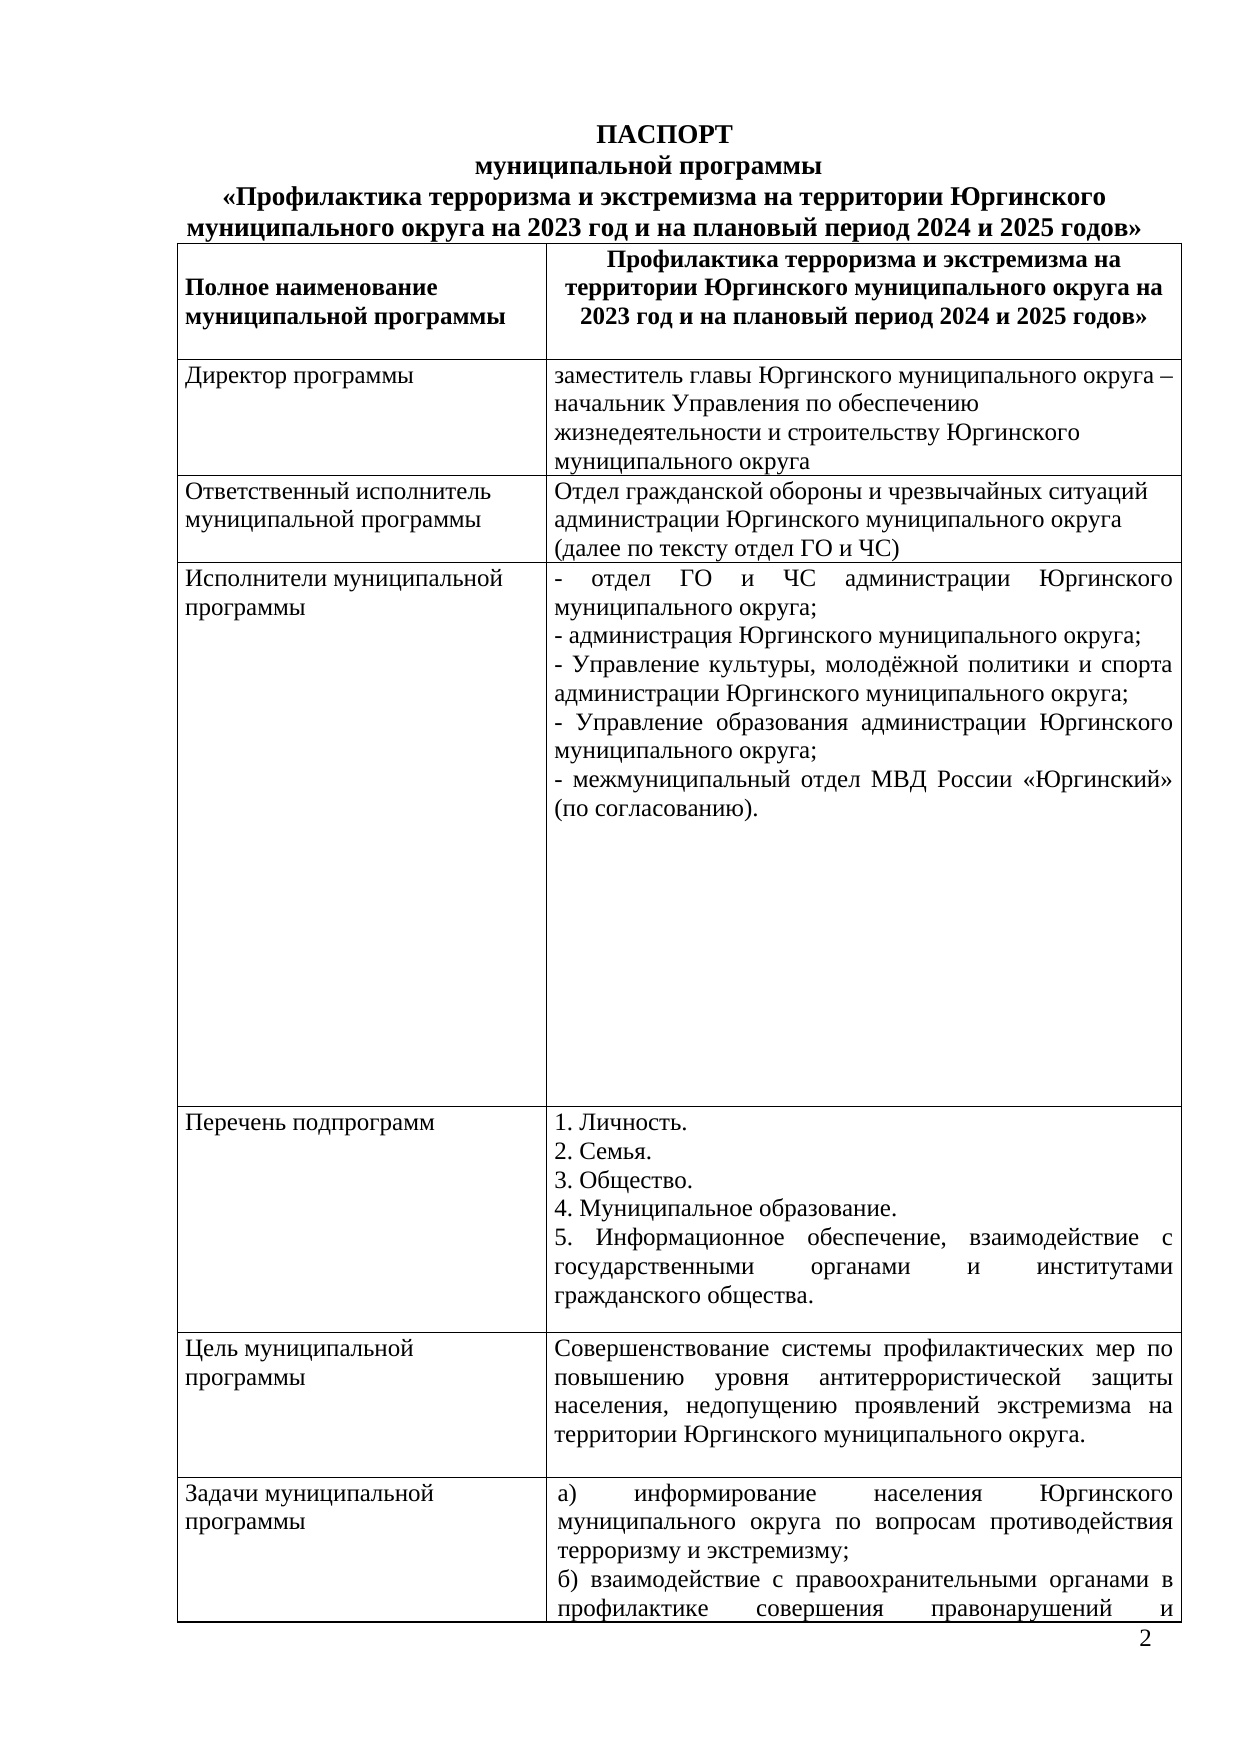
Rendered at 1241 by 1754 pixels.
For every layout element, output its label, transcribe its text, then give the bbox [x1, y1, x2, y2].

table_cell Цель муниципальной программы [178, 1333, 546, 1477]
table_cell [178, 1478, 546, 1621]
table_cell Отдел гражданской обороны и чрезвычайных ситуаций администрации Юргинского муниципального округа (далее по тексту отдел ГО и ЧС) [547, 476, 1181, 562]
table_cell 1. Личность. 2. Семья. 3. Общество. 4. Муниципальное образование. 5. Информационное обеспечение, взаимодействие с государственными органами и институтами гражданского общества. [547, 1107, 1181, 1332]
text муниципальной программы [177, 149, 1152, 180]
table_cell Директор программы [178, 360, 546, 475]
text ПАСПОРТ [177, 118, 1152, 149]
table_header Профилактика терроризма и экстремизма на территории Юргинского муниципального округа на 2023 год и на плановый период 2024 и 2025 годов» [547, 244, 1181, 359]
table_cell Исполнители муниципальной программы [178, 563, 546, 1106]
table_cell - отдел ГО и ЧС администрации Юргинского муниципального округа; - администрация Юргинского муниципального округа; - Управление культуры, молодёжной политики и спорта администрации Юргинского муниципального округа; - Управление образования администрации Юргинского муниципального округа; - межмуниципальный отдел МВД России «Юргинский» (по согласованию). [547, 563, 1181, 1106]
table_cell Перечень подпрограмм [178, 1107, 546, 1332]
table_cell Совершенствование системы профилактических мер по повышению уровня антитеррористической защиты населения, недопущению проявлений экстремизма на территории Юргинского муниципального округа. [547, 1333, 1181, 1477]
table_header Полное наименование муниципальной программы [178, 244, 546, 359]
table_cell заместитель главы Юргинского муниципального округа – начальник Управления по обеспечению жизнедеятельности и строительству Юргинского муниципального округа [547, 360, 1181, 475]
subtitle «Профилактика терроризма и экстремизма на территории Юргинского муниципального округа на 2023 год и на плановый период 2024 и 2025 годов» [177, 180, 1152, 243]
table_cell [547, 1478, 1181, 1621]
table_cell Ответственный исполнитель муниципальной программы [178, 476, 546, 562]
